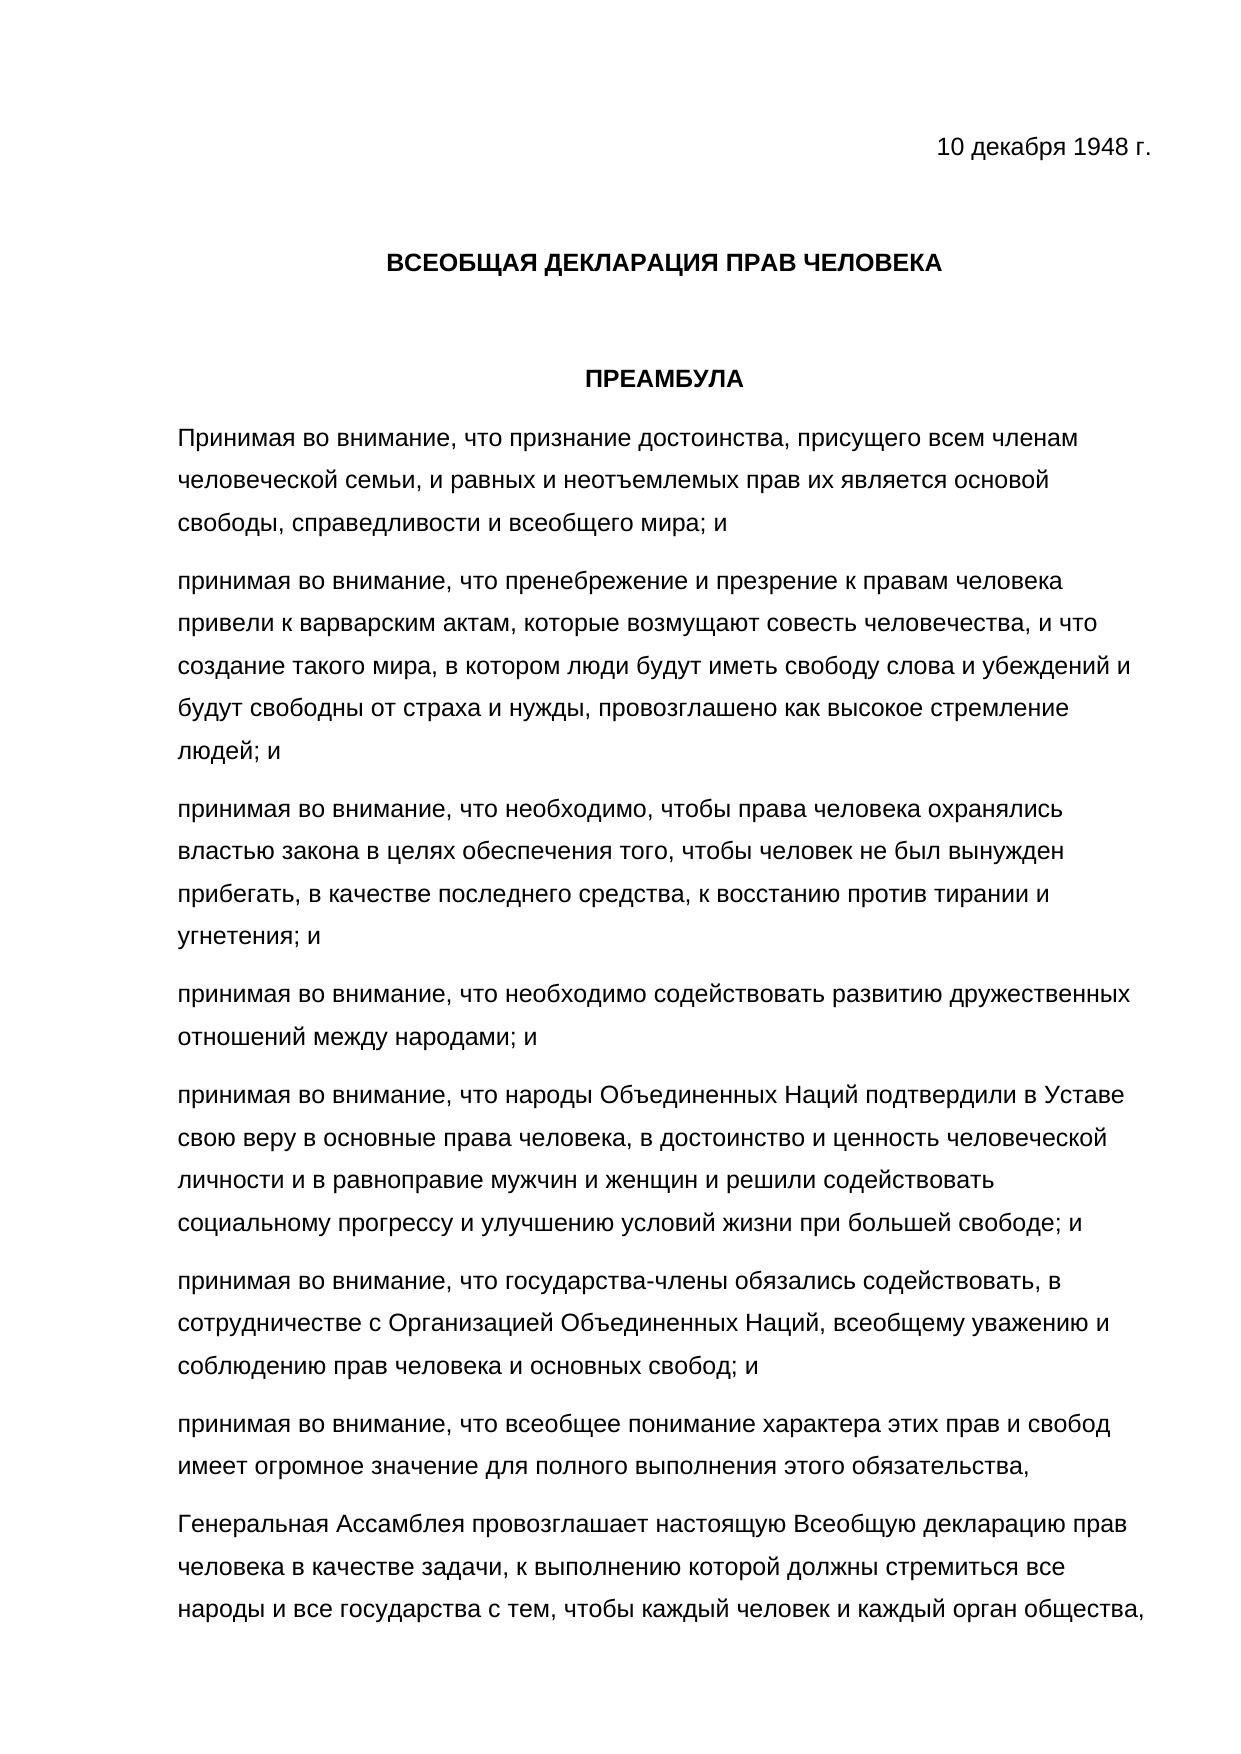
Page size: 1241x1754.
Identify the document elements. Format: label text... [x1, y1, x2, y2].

text 10 декабря 1948 г. [177, 118, 1152, 161]
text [177, 1496, 1152, 1623]
text ВСЕОБЩАЯ ДЕКЛАРАЦИЯ ПРАВ ЧЕЛОВЕКА [177, 234, 1152, 277]
text принимая во внимание, что народы Объединенных Наций подтвердили в Уставе свою веру в основные права человека, в достоинство и ценность человеческой личности и в равноправие мужчин и женщин и решили содействовать социальному прогрессу и улучшению условий жизни при большей свободе; и [177, 1066, 1152, 1236]
text принимая во внимание, что всеобщее понимание характера этих прав и свобод имеет огромное значение для полного выполнения этого обязательства, [177, 1395, 1152, 1480]
text ПРЕАМБУЛА [177, 351, 1152, 393]
text принимая во внимание, что пренебрежение и презрение к правам человека привели к варварским актам, которые возмущают совесть человечества, и что создание такого мира, в котором люди будут иметь свободу слова и убеждений и будут свободны от страха и нужды, провозглашено как высокое стремление людей; и [177, 552, 1152, 764]
text принимая во внимание, что государства-члены обязались содействовать, в сотрудничестве с Организацией Объединенных Наций, всеобщему уважению и соблюдению прав человека и основных свобод; и [177, 1252, 1152, 1379]
text принимая во внимание, что необходимо, чтобы права человека охранялись властью закона в целях обеспечения того, чтобы человек не был вынужден прибегать, в качестве последнего средства, к восстанию против тирании и угнетения; и [177, 780, 1152, 950]
text принимая во внимание, что необходимо содействовать развитию дружественных отношений между народами; и [177, 966, 1152, 1051]
text Принимая во внимание, что признание достоинства, присущего всем членам человеческой семьи, и равных и неотъемлемых прав их является основой свободы, справедливости и всеобщего мира; и [177, 409, 1152, 536]
